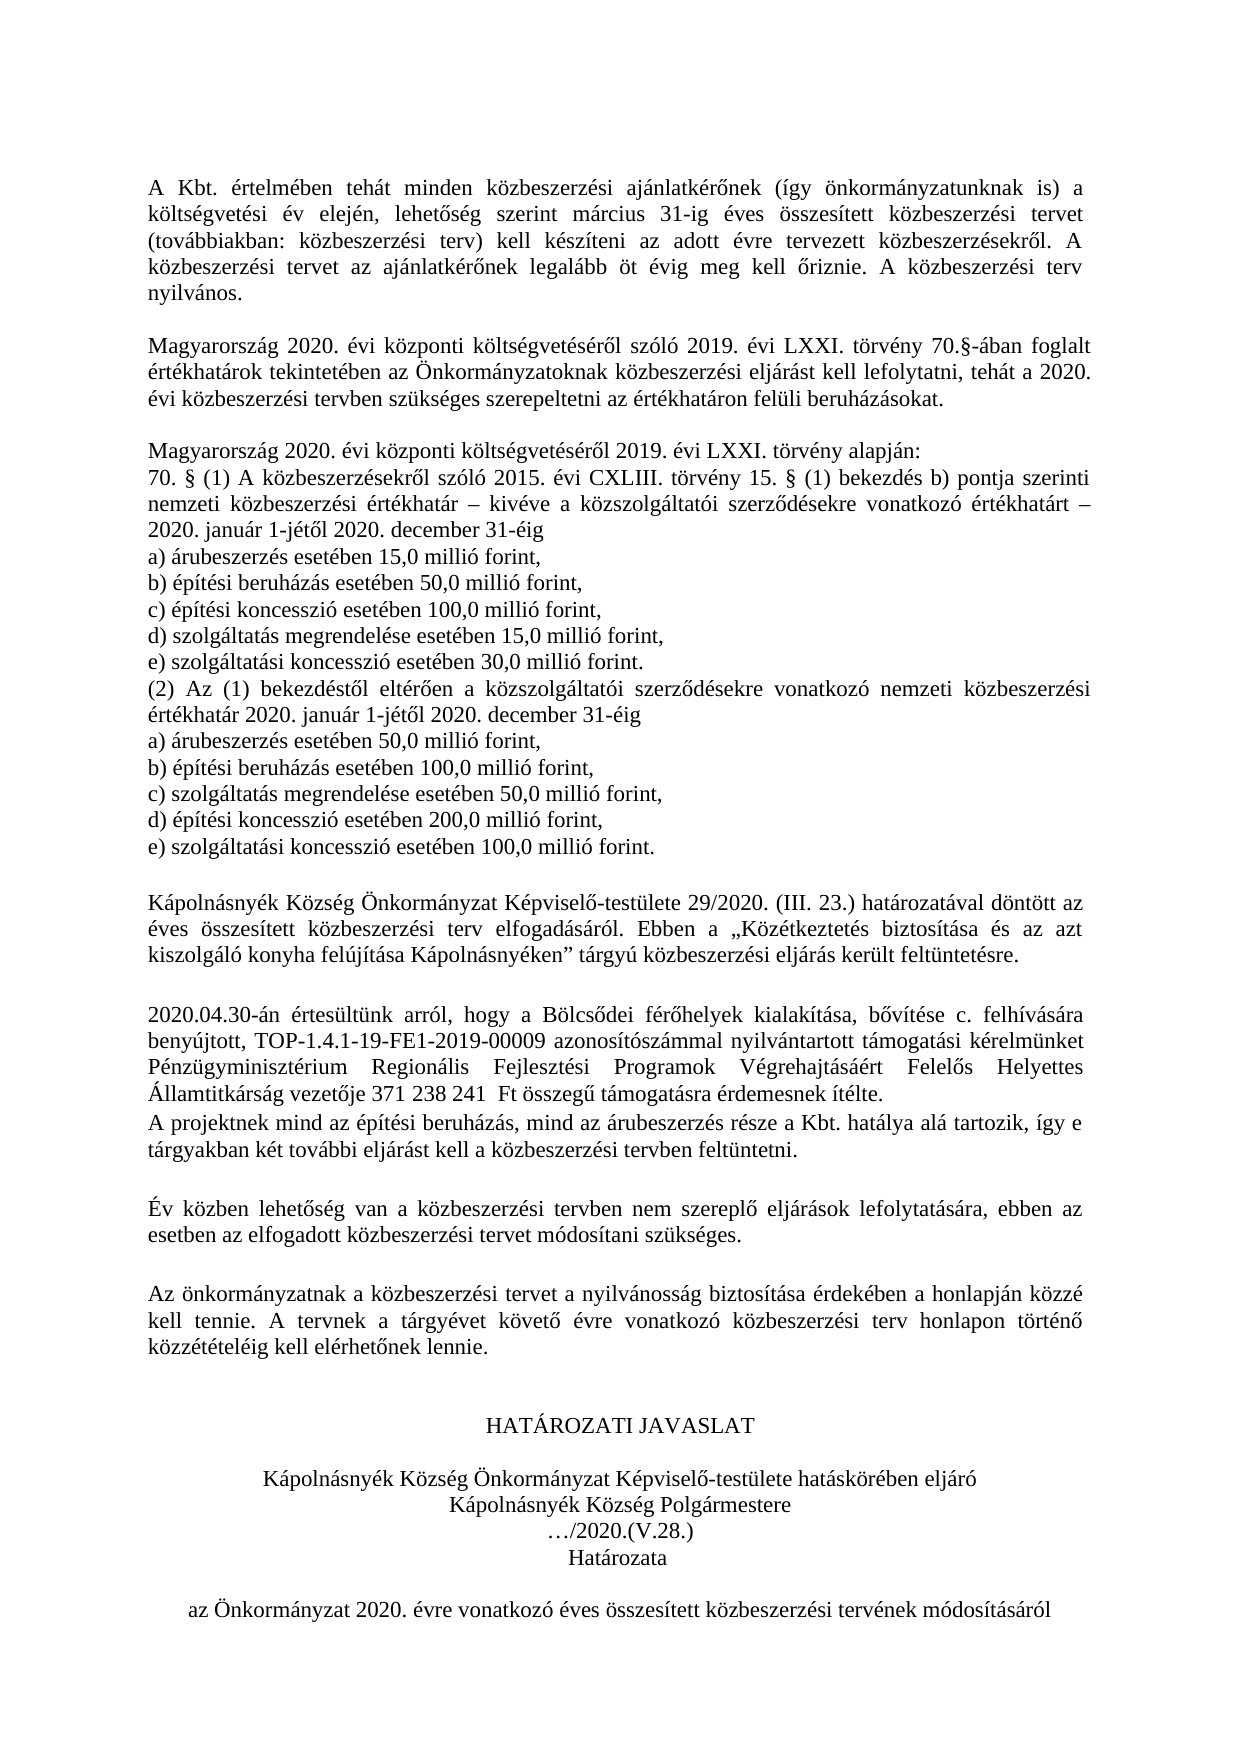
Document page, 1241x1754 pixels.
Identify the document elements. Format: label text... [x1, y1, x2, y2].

text Magyarország 2020. évi központi költségvetéséről szóló 2019. évi LXXI. törvény 70.§-ában foglalt értékhatárok tekintetében az Önkormányzatoknak közbeszerzési eljárást kell lefolytatni, tehát a 2020. évi közbeszerzési tervben szükséges szerepeltetni az értékhatáron felüli beruházásokat. [148, 332, 1093, 411]
text Az önkormányzatnak a közbeszerzési tervet a nyilvánosság biztosítása érdekében a honlapján közzé kell tennie. A tervnek a tárgyévet követő évre vonatkozó közbeszerzési terv honlapon történő közzétételéig kell elérhetőnek lennie. [148, 1280, 1084, 1359]
text Kápolnásnyék Község Polgármestere [148, 1491, 1093, 1517]
text A projektnek mind az építési beruházás, mind az árubeszerzés része a Kbt. hatálya alá tartozik, így e tárgyakban két további eljárást kell a közbeszerzési tervben feltüntetni. [148, 1109, 1084, 1162]
text az Önkormányzat 2020. évre vonatkozó éves összesített közbeszerzési tervének módosításáról [148, 1597, 1093, 1623]
text A Kbt. értelmében tehát minden közbeszerzési ajánlatkérőnek (így önkormányzatunknak is) a költségvetési év elején, lehetőség szerint március 31-ig éves összesített közbeszerzési tervet (továbbiakban: közbeszerzési terv) kell készíteni az adott évre tervezett közbeszerzésekről. A közbeszerzési tervet az ajánlatkérőnek legalább öt évig meg kell őriznie. A közbeszerzési terv nyilvános. [148, 174, 1084, 306]
text …/2020.(V.28.) [148, 1517, 1093, 1544]
text c) szolgáltatás megrendelése esetében 50,0 millió forint, [148, 780, 1093, 806]
text d) építési koncesszió esetében 200,0 millió forint, [148, 806, 1093, 833]
text e) szolgáltatási koncesszió esetében 100,0 millió forint. [148, 833, 1093, 859]
text Határozata [516, 1544, 1093, 1570]
text Év közben lehetőség van a közbeszerzési tervben nem szereplő eljárások lefolytatására, ebben az esetben az elfogadott közbeszerzési tervet módosítani szükséges. [148, 1195, 1084, 1247]
text HATÁROZATI JAVASLAT [148, 1412, 1093, 1438]
text a) árubeszerzés esetében 15,0 millió forint, [148, 543, 1093, 569]
text 2020.04.30-án értesültünk arról, hogy a Bölcsődei férőhelyek kialakítása, bővítése c. felhívására benyújtott, TOP-1.4.1-19-FE1-2019-00009 azonosítószámmal nyilvántartott támogatási kérelmünket Pénzügyminisztérium Regionális Fejlesztési Programok Végrehajtásáért Felelős Helyettes Államtitkárság vezetője 371 238 241 Ft összegű támogatásra érdemesnek ítélte. [148, 1001, 1084, 1106]
text Kápolnásnyék Község Önkormányzat Képviselő-testülete hatáskörében eljáró [148, 1465, 1093, 1491]
text d) szolgáltatás megrendelése esetében 15,0 millió forint, [148, 622, 1093, 648]
text e) szolgáltatási koncesszió esetében 30,0 millió forint. [148, 648, 1093, 675]
text c) építési koncesszió esetében 100,0 millió forint, [148, 596, 1093, 622]
text Kápolnásnyék Község Önkormányzat Képviselő-testülete 29/2020. (III. 23.) határozatával döntött az éves összesített közbeszerzési terv elfogadásáról. Ebben a „Közétkeztetés biztosítása és az azt kiszolgáló konyha felújítása Kápolnásnyéken” tárgyú közbeszerzési eljárás került feltüntetésre. [148, 889, 1084, 968]
text b) építési beruházás esetében 50,0 millió forint, [148, 569, 1093, 596]
text Magyarország 2020. évi központi költségvetéséről 2019. évi LXXI. törvény alapján: [148, 437, 1093, 464]
text 70. § (1) A közbeszerzésekről szóló 2015. évi CXLIII. törvény 15. § (1) bekezdés b) pontja szerinti nemzeti közbeszerzési értékhatár – kivéve a közszolgáltatói szerződésekre vonatkozó értékhatárt – 2020. január 1-jétől 2020. december 31-éig [148, 464, 1093, 543]
text b) építési beruházás esetében 100,0 millió forint, [148, 754, 1093, 780]
text a) árubeszerzés esetében 50,0 millió forint, [148, 727, 1093, 754]
text (2) Az (1) bekezdéstől eltérően a közszolgáltatói szerződésekre vonatkozó nemzeti közbeszerzési értékhatár 2020. január 1-jétől 2020. december 31-éig [148, 675, 1093, 727]
